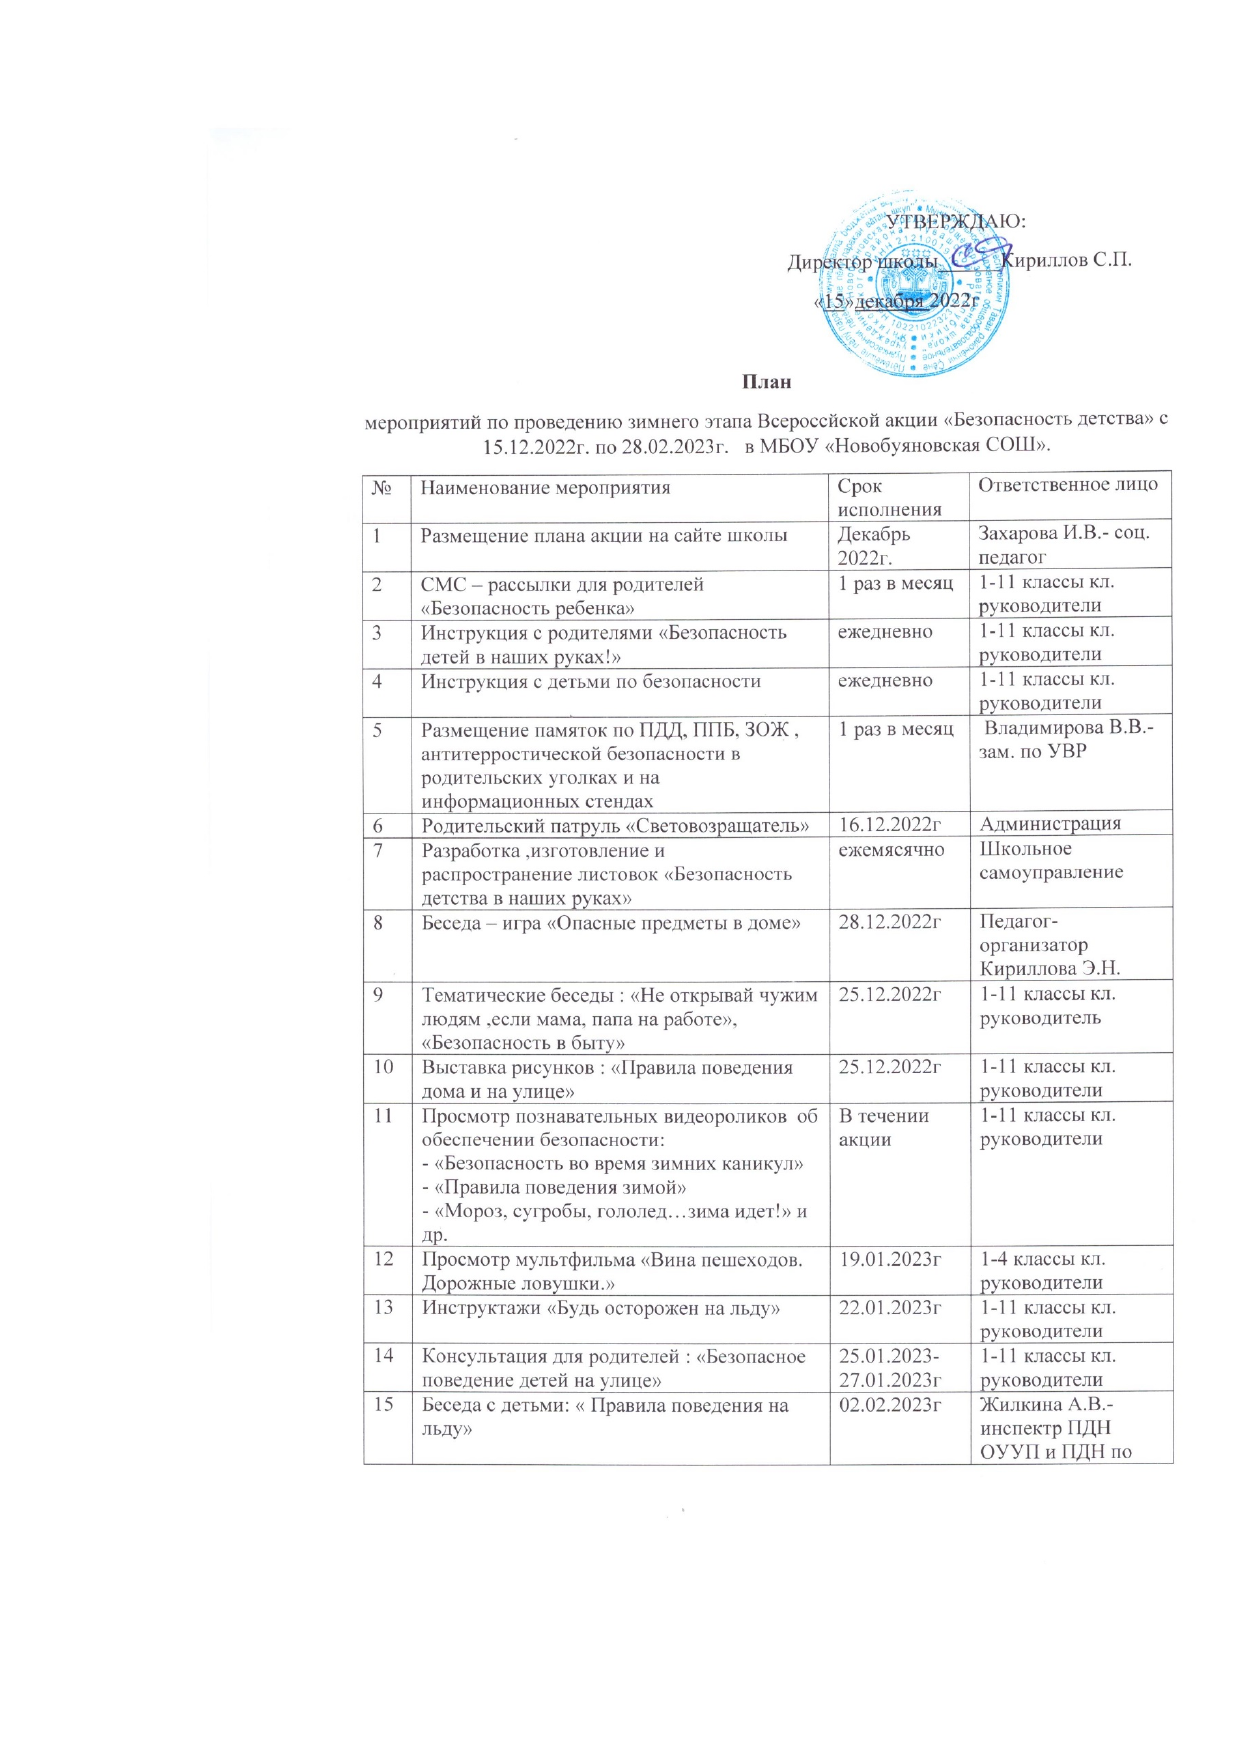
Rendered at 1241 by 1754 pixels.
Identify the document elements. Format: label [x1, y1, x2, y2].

picture [177, 118, 1236, 1573]
